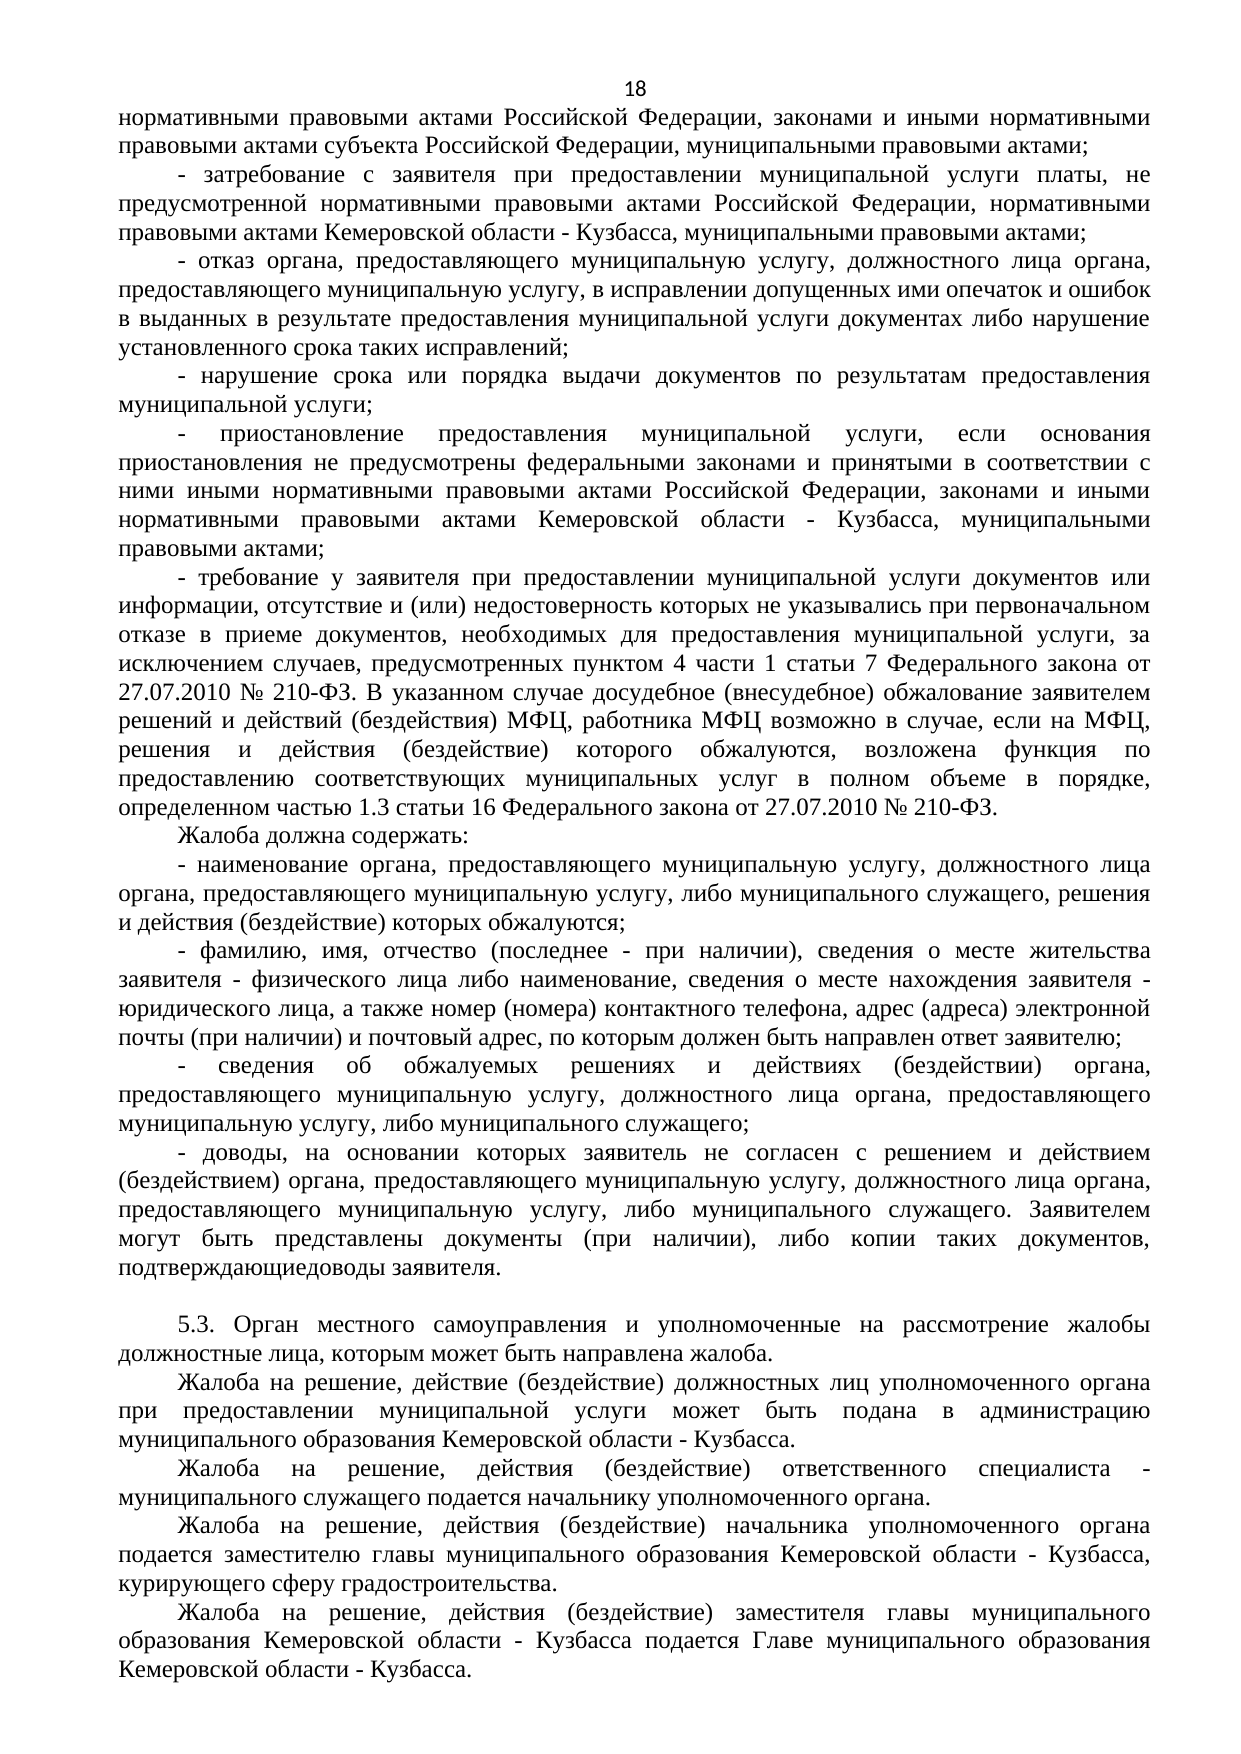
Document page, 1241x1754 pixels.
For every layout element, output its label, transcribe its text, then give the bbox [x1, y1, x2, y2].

text Жалоба на решение, действие (бездействие) должностных лиц уполномоченного органа при предоставлении муниципальной услуги может быть подана в администрацию муниципального образования Кемеровской области - Кузбасса. [118, 1367, 1152, 1453]
text - затребование с заявителя при предоставлении муниципальной услуги платы, не предусмотренной нормативными правовыми актами Российской Федерации, нормативными правовыми актами Кемеровской области - Кузбасса, муниципальными правовыми актами; [118, 159, 1152, 246]
text - доводы, на основании которых заявитель не согласен с решением и действием (бездействием) органа, предоставляющего муниципальную услугу, должностного лица органа, предоставляющего муниципальную услугу, либо муниципального служащего. Заявителем могут быть представлены документы (при наличии), либо копии таких документов, подтверждающиедоводы заявителя. [118, 1137, 1152, 1281]
text - приостановление предоставления муниципальной услуги, если основания приостановления не предусмотрены федеральными законами и принятыми в соответствии с ними иными нормативными правовыми актами Российской Федерации, законами и иными нормативными правовыми актами Кемеровской области - Кузбасса, муниципальными правовыми актами; [118, 418, 1152, 562]
text - нарушение срока или порядка выдачи документов по результатам предоставления муниципальной услуги; [118, 361, 1152, 418]
text 5.3. Орган местного самоуправления и уполномоченные на рассмотрение жалобы должностные лица, которым может быть направлена жалоба. [118, 1309, 1152, 1367]
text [118, 102, 1152, 159]
text - фамилию, имя, отчество (последнее - при наличии), сведения о месте жительства заявителя - физического лица либо наименование, сведения о месте нахождения заявителя - юридического лица, а также номер (номера) контактного телефона, адрес (адреса) электронной почты (при наличии) и почтовый адрес, по которым должен быть направлен ответ заявителю; [118, 936, 1152, 1051]
text Жалоба на решение, действия (бездействие) начальника уполномоченного органа подается заместителю главы муниципального образования Кемеровской области - Кузбасса, курирующего сферу градостроительства. [118, 1511, 1152, 1597]
text - сведения об обжалуемых решениях и действиях (бездействии) органа, предоставляющего муниципальную услугу, должностного лица органа, предоставляющего муниципальную услугу, либо муниципального служащего; [118, 1051, 1152, 1137]
text - наименование органа, предоставляющего муниципальную услугу, должностного лица органа, предоставляющего муниципальную услугу, либо муниципального служащего, решения и действия (бездействие) которых обжалуются; [118, 849, 1152, 936]
text - требование у заявителя при предоставлении муниципальной услуги документов или информации, отсутствие и (или) недостоверность которых не указывались при первоначальном отказе в приеме документов, необходимых для предоставления муниципальной услуги, за исключением случаев, предусмотренных пунктом 4 части 1 статьи 7 Федерального закона от 27.07.2010 № 210-ФЗ. В указанном случае досудебное (внесудебное) обжалование заявителем решений и действий (бездействия) МФЦ, работника МФЦ возможно в случае, если на МФЦ, решения и действия (бездействие) которого обжалуются, возложена функция по предоставлению соответствующих муниципальных услуг в полном объеме в порядке, определенном частью 1.3 статьи 16 Федерального закона от 27.07.2010 № 210-ФЗ. [118, 562, 1152, 821]
text Жалоба на решение, действия (бездействие) ответственного специалиста - муниципального служащего подается начальнику уполномоченного органа. [118, 1453, 1152, 1511]
text - отказ органа, предоставляющего муниципальную услугу, должностного лица органа, предоставляющего муниципальную услугу, в исправлении допущенных ими опечаток и ошибок в выданных в результате предоставления муниципальной услуги документах либо нарушение установленного срока таких исправлений; [118, 246, 1152, 361]
text Жалоба на решение, действия (бездействие) заместителя главы муниципального образования Кемеровской области - Кузбасса подается Главе муниципального образования Кемеровской области - Кузбасса. [118, 1597, 1152, 1683]
text Жалоба должна содержать: [118, 821, 1152, 849]
